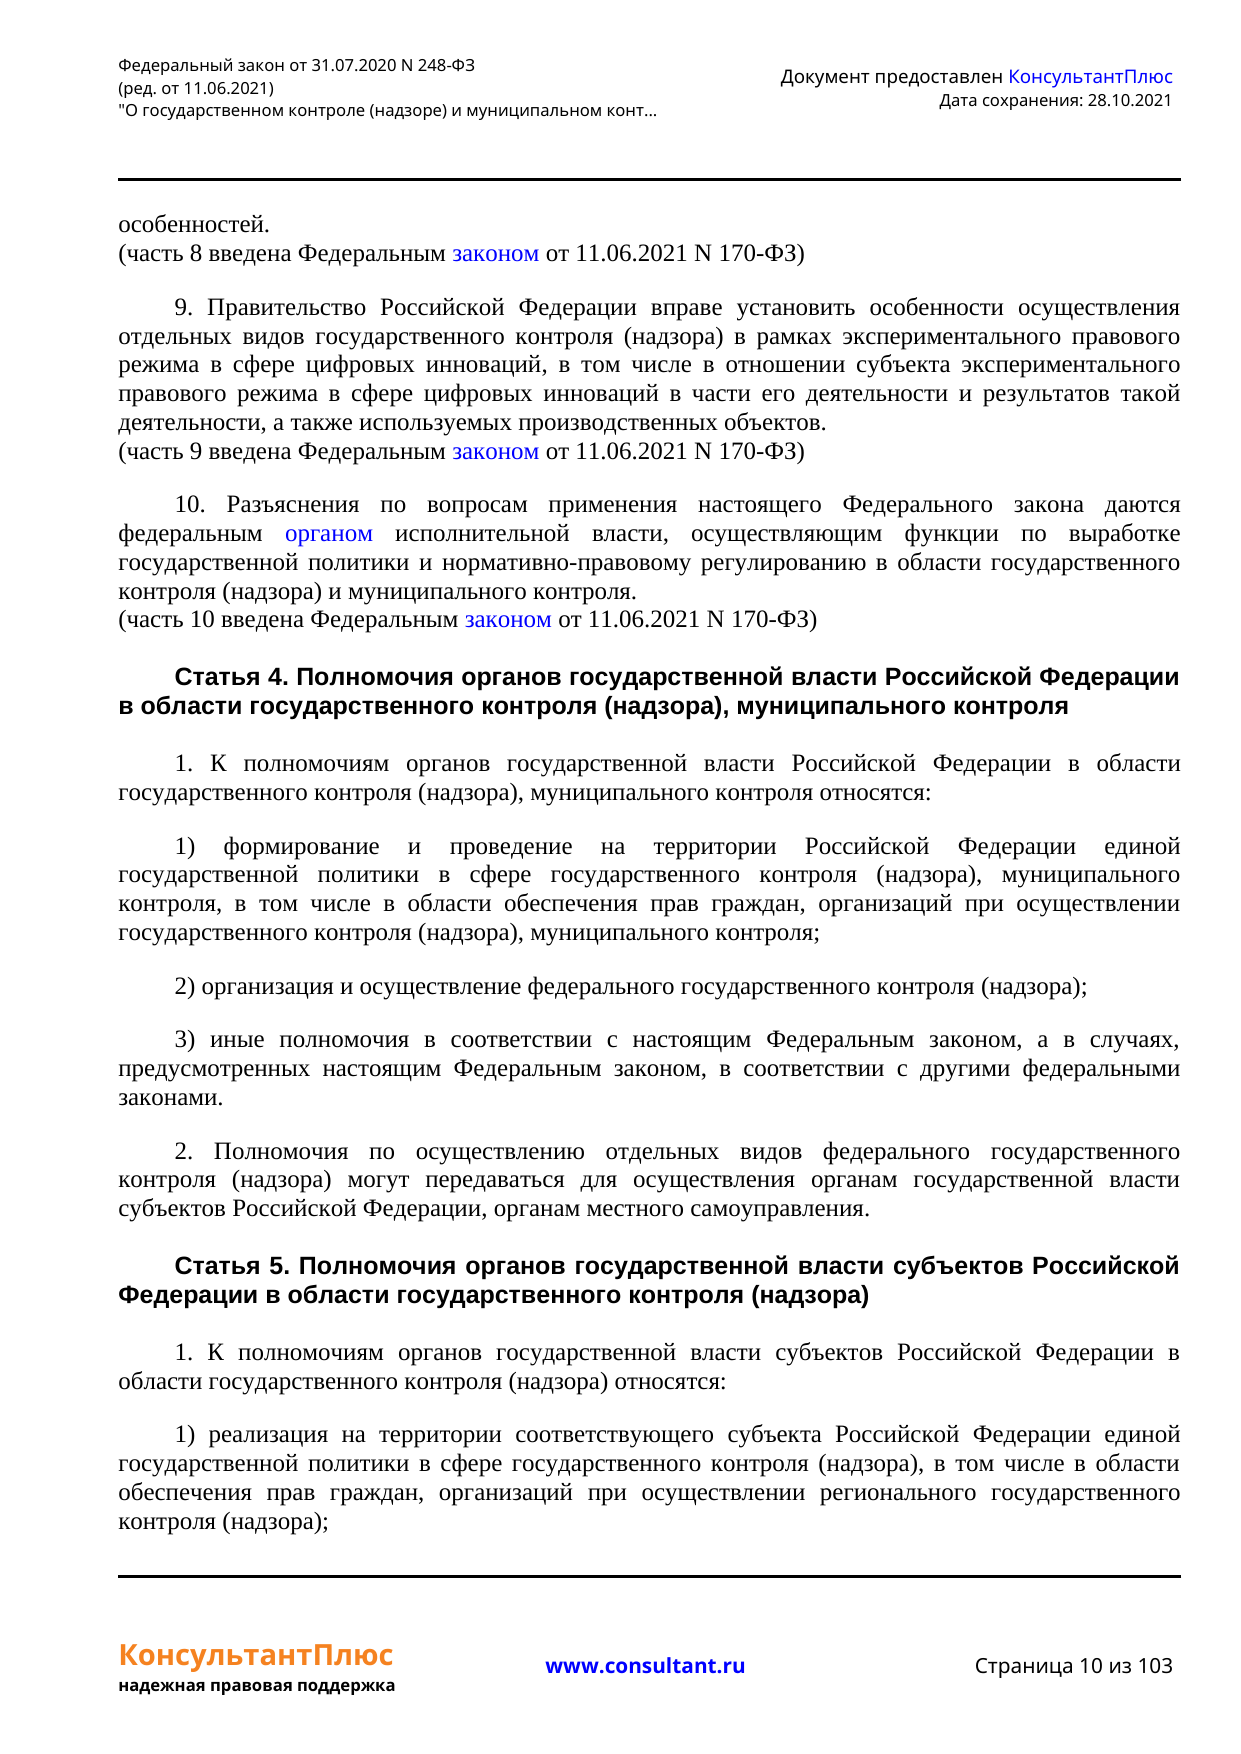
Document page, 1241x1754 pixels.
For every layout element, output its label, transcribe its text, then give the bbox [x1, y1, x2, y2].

text (часть 9 введена Федеральным законом от 11.06.2021 N 170-ФЗ) [118, 436, 1181, 464]
text 1) реализация на территории соответствующего субъекта Российской Федерации единой государственной политики в сфере государственного контроля (надзора), в том числе в области обеспечения прав граждан, организаций при осуществлении регионального государственного контроля (надзора); [118, 1419, 1181, 1534]
text 1. К полномочиям органов государственной власти Российской Федерации в области государственного контроля (надзора), муниципального контроля относятся: [118, 748, 1181, 806]
text (часть 8 введена Федеральным законом от 11.06.2021 N 170-ФЗ) [118, 238, 1181, 267]
title Статья 5. Полномочия органов государственной власти субъектов Российской Федерации в области государственного контроля (надзора) [118, 1251, 1181, 1308]
text (часть 10 введена Федеральным законом от 11.06.2021 N 170-ФЗ) [118, 604, 1181, 633]
text 10. Разъяснения по вопросам применения настоящего Федерального закона даются федеральным органом исполнительной власти, осуществляющим функции по выработке государственной политики и нормативно-правовому регулированию в области государственного контроля (надзора) и муниципального контроля. [118, 489, 1181, 604]
text 1) формирование и проведение на территории Российской Федерации единой государственной политики в сфере государственного контроля (надзора), муниципального контроля, в том числе в области обеспечения прав граждан, организаций при осуществлении государственного контроля (надзора), муниципального контроля; [118, 831, 1181, 946]
text 3) иные полномочия в соответствии с настоящим Федеральным законом, а в случаях, предусмотренных настоящим Федеральным законом, в соответствии с другими федеральными законами. [118, 1024, 1181, 1111]
text 9. Правительство Российской Федерации вправе установить особенности осуществления отдельных видов государственного контроля (надзора) в рамках экспериментального правового режима в сфере цифровых инноваций, в том числе в отношении субъекта экспериментального правового режима в сфере цифровых инноваций в части его деятельности и результатов такой деятельности, а также используемых производственных объектов. [118, 292, 1181, 436]
text 2. Полномочия по осуществлению отдельных видов федерального государственного контроля (надзора) могут передаваться для осуществления органам государственной власти субъектов Российской Федерации, органам местного самоуправления. [118, 1136, 1181, 1222]
title Статья 4. Полномочия органов государственной власти Российской Федерации в области государственного контроля (надзора), муниципального контроля [118, 662, 1181, 719]
text 1. К полномочиям органов государственной власти субъектов Российской Федерации в области государственного контроля (надзора) относятся: [118, 1337, 1181, 1394]
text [118, 209, 1181, 238]
text 2) организация и осуществление федерального государственного контроля (надзора); [118, 971, 1181, 999]
